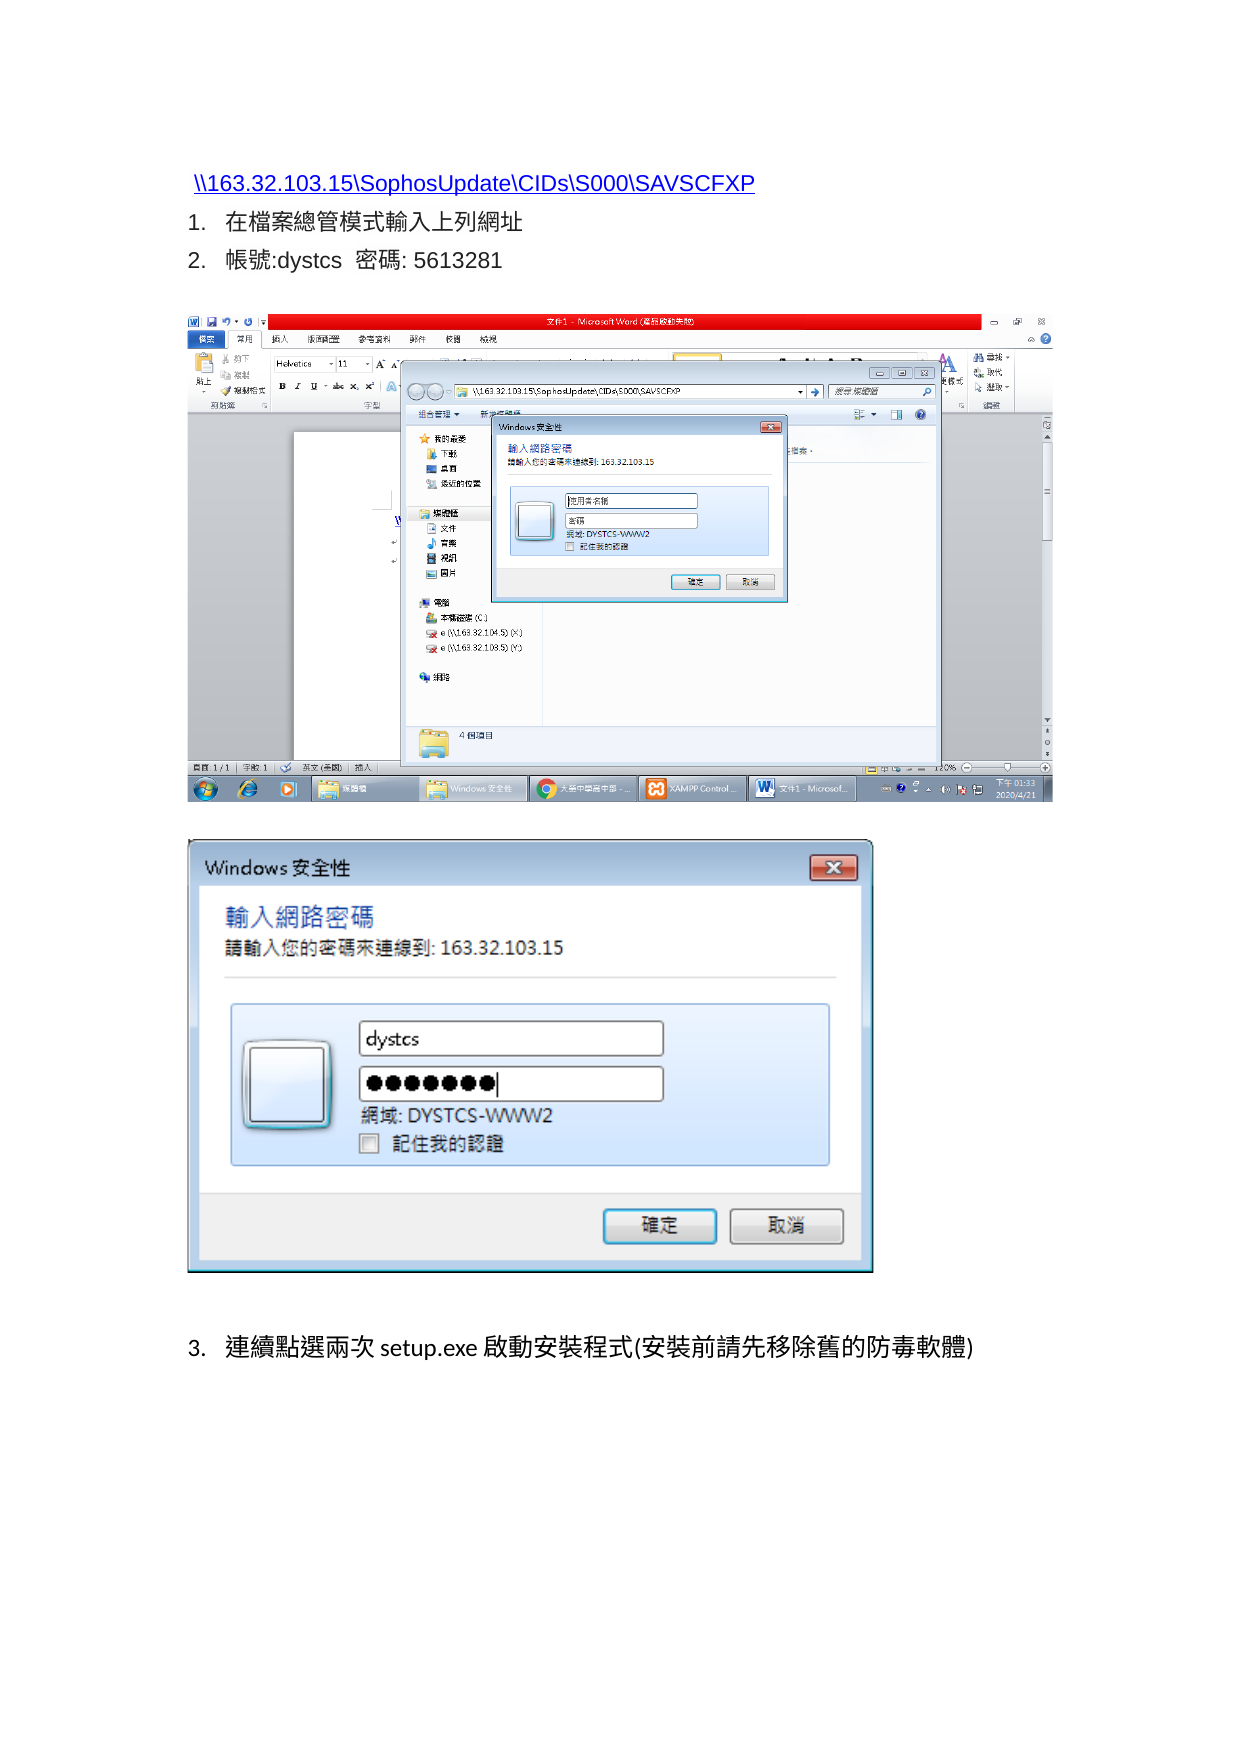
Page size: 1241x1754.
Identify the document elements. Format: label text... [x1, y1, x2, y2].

list 連續點選兩次setup.exe 啟動安裝程式(安裝前請先移除舊的防毒軟體) [187, 1327, 1053, 1364]
text \\163.32.103.15\SophosUpdate\CIDs\S000\SAVSCFXP [187, 164, 1053, 202]
picture [187, 314, 1053, 802]
picture [187, 839, 874, 1273]
list 在檔案總管模式輸入上列網址 [187, 202, 1053, 239]
list 帳號:dystcs 密碼: 5613281 [187, 239, 1053, 277]
